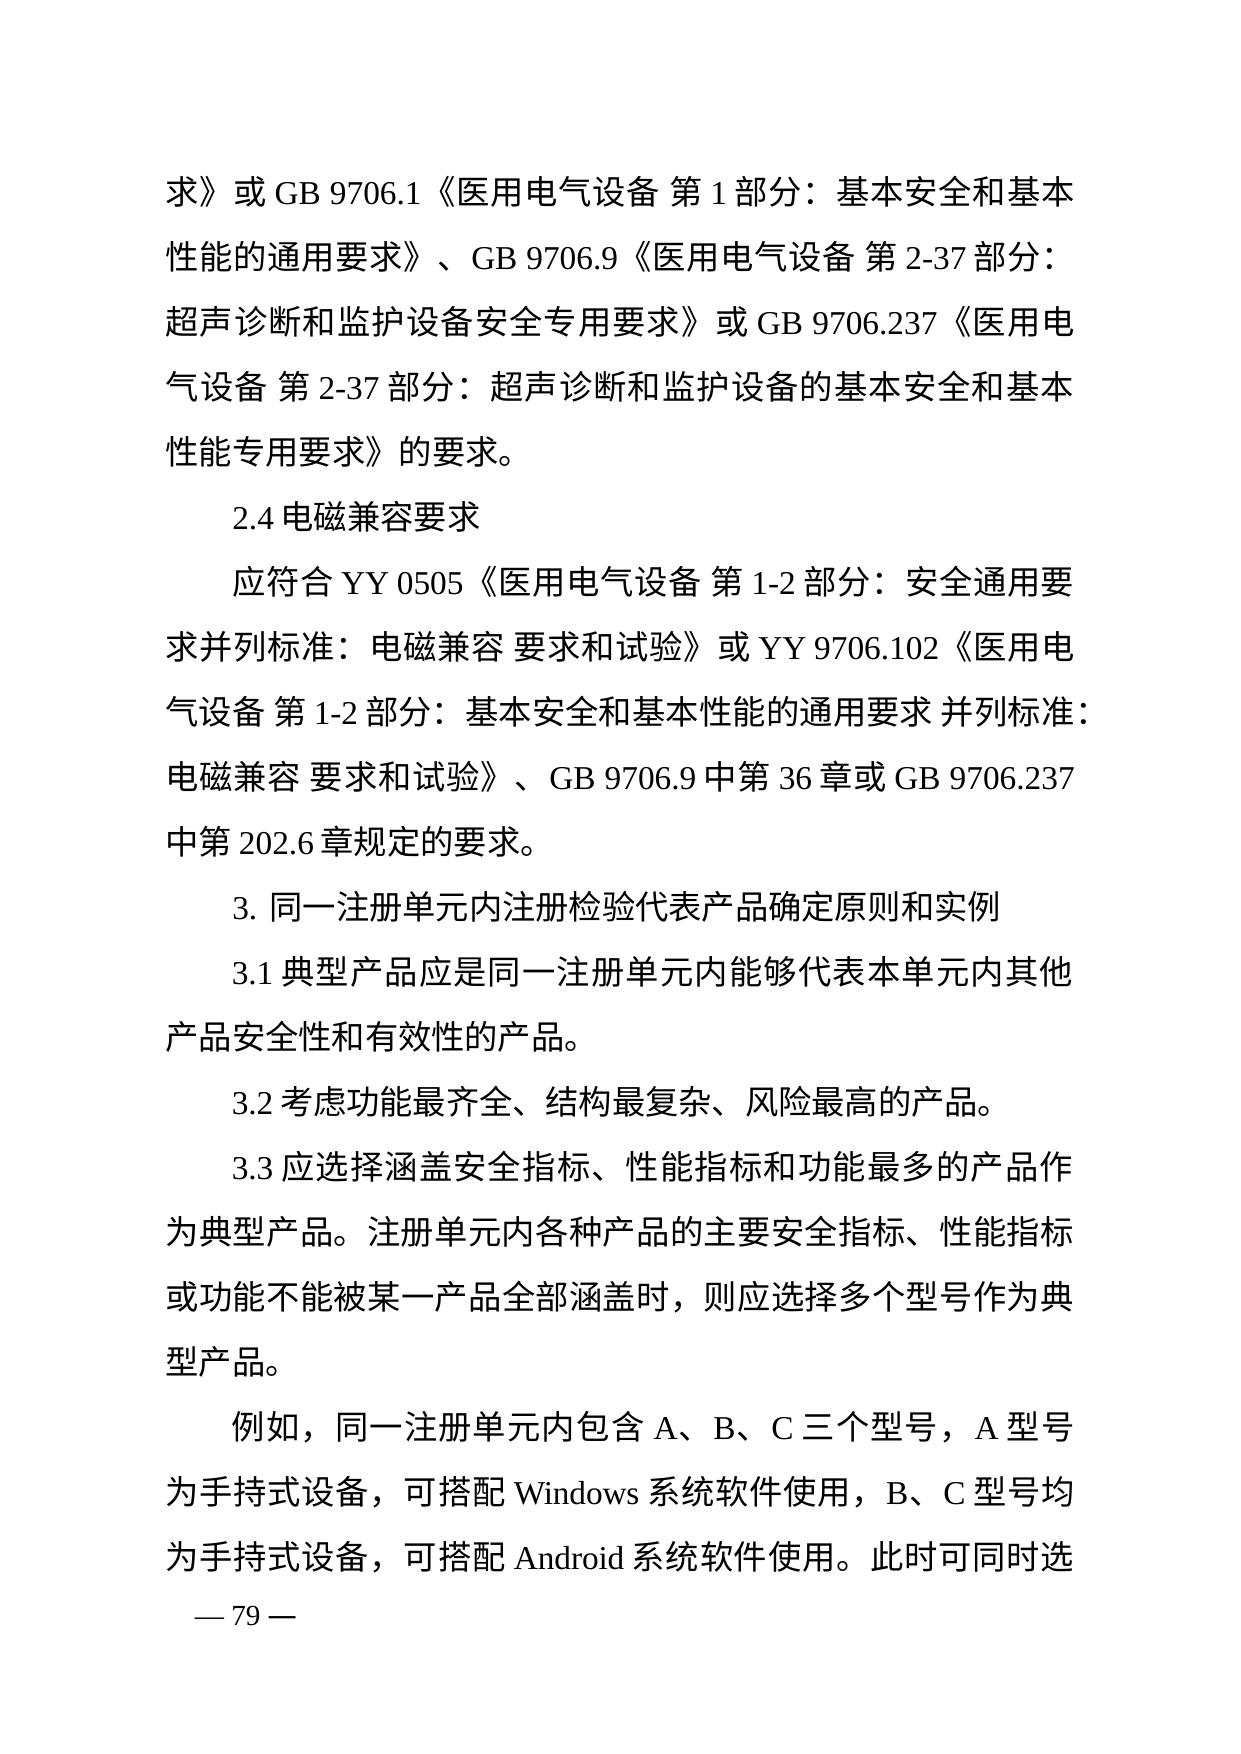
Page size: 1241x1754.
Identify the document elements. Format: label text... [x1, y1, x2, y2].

text 应符合YY 0505《医用电气设备 第1-2部分：安全通用要求并列标准：电磁兼容 要求和试验》或YY 9706.102《医用电气设备 第1-2部分：基本安全和基本性能的通用要求 并列标准：电磁兼容 要求和试验》、GB 9706.9中第36章或GB 9706.237中第202.6章规定的要求。 [165, 547, 1075, 872]
text 3.3应选择涵盖安全指标、性能指标和功能最多的产品作为典型产品。注册单元内各种产品的主要安全指标、性能指标或功能不能被某一产品全部涵盖时，则应选择多个型号作为典型产品。 [165, 1132, 1075, 1392]
list 同一注册单元内注册检验代表产品确定原则和实例 [232, 872, 1075, 937]
text 3.2考虑功能最齐全、结构最复杂、风险最高的产品。 [165, 1067, 1075, 1132]
text 3.1典型产品应是同一注册单元内能够代表本单元内其他产品安全性和有效性的产品。 [165, 937, 1075, 1067]
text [165, 157, 1075, 482]
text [165, 1392, 1075, 1587]
text 2.4电磁兼容要求 [232, 482, 1075, 547]
